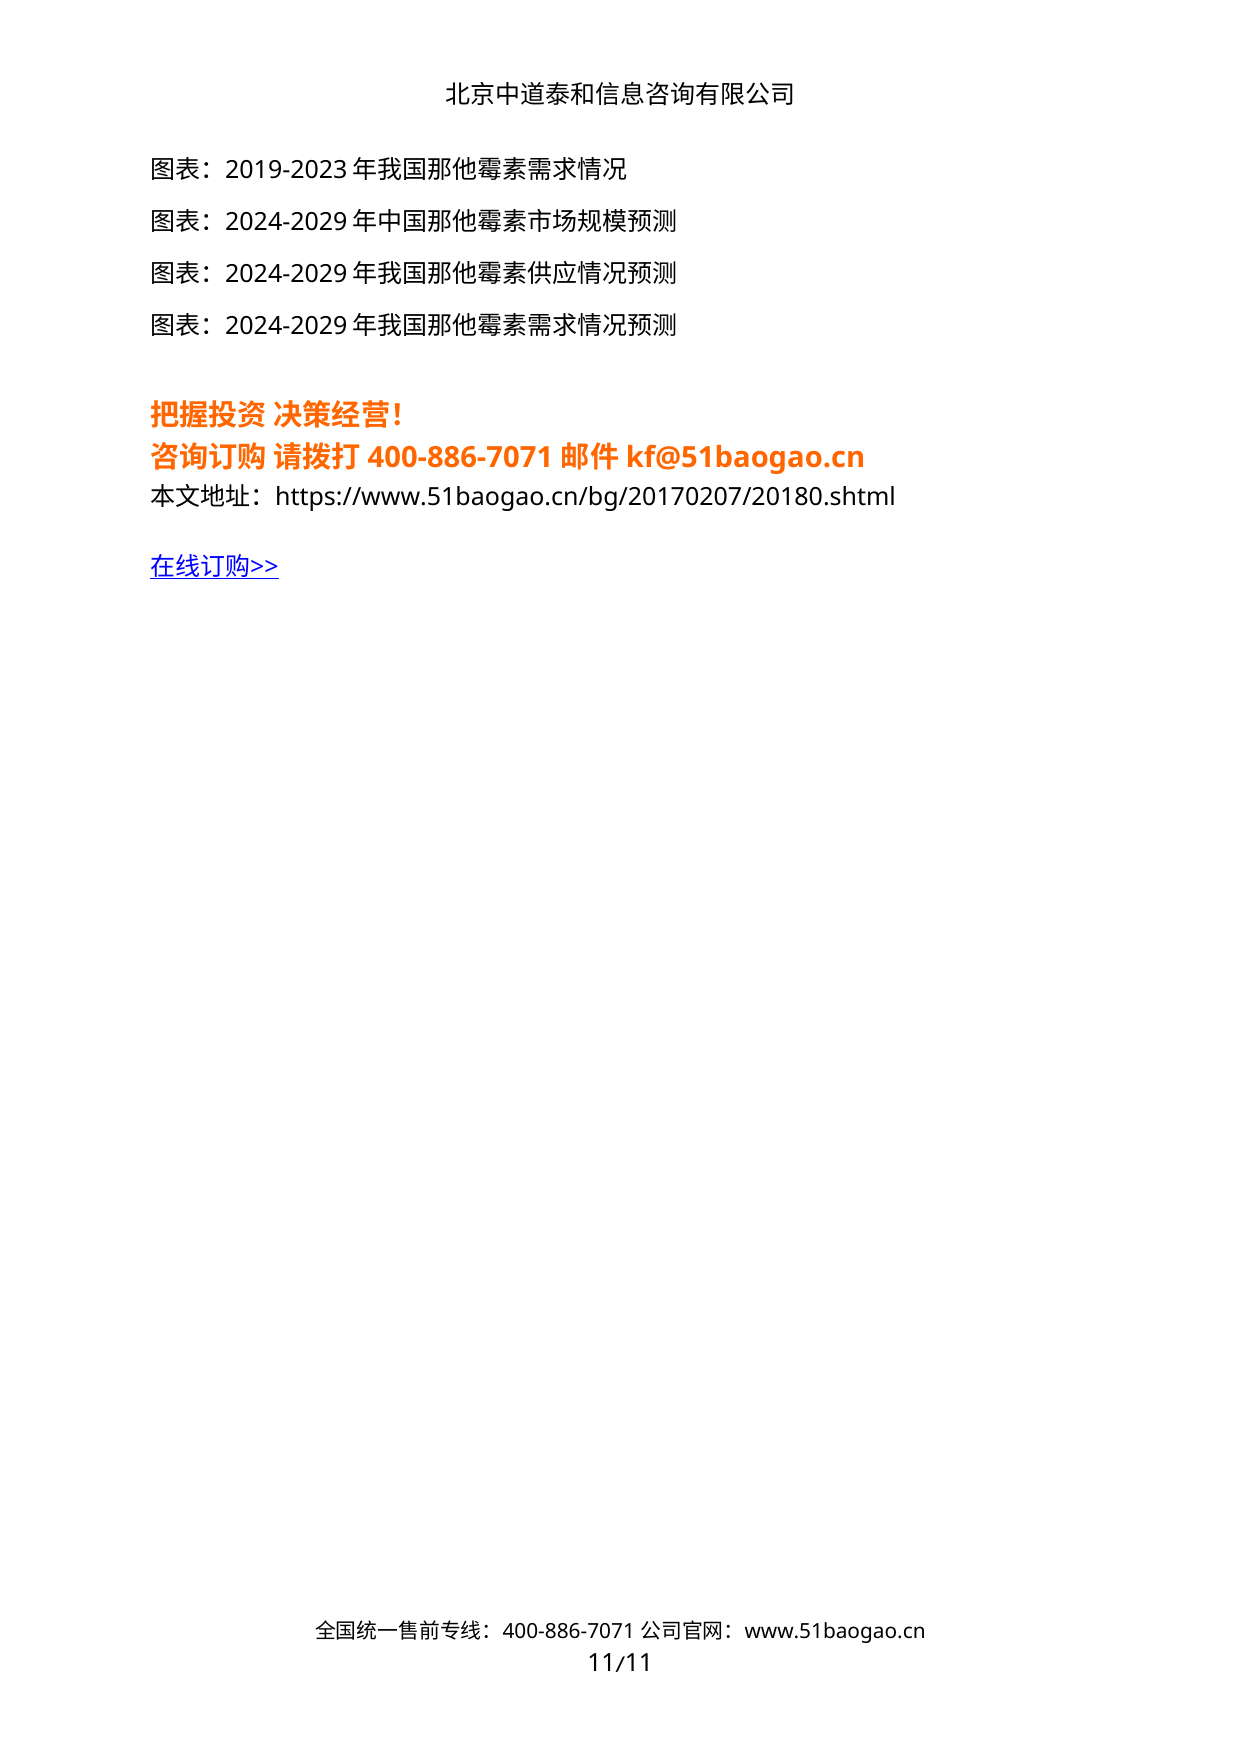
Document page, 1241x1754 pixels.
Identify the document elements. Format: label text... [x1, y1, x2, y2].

text 图表：2024-2029年我国那他霉素需求情况预测 [150, 306, 1090, 342]
text 在线订购>> [150, 512, 1090, 583]
text 图表：2019-2023年我国那他霉素需求情况 [150, 150, 1090, 186]
text 图表：2024-2029年中国那他霉素市场规模预测 [150, 202, 1090, 238]
text 图表：2024-2029年我国那他霉素供应情况预测 [150, 254, 1090, 290]
text 把握投资 决策经营！咨询订购 请拨打 400-886-7071 邮件 kf@51baogao.cn本文地址：https://www.51baogao.cn/bg/20170207/20180.shtml [150, 357, 1090, 512]
